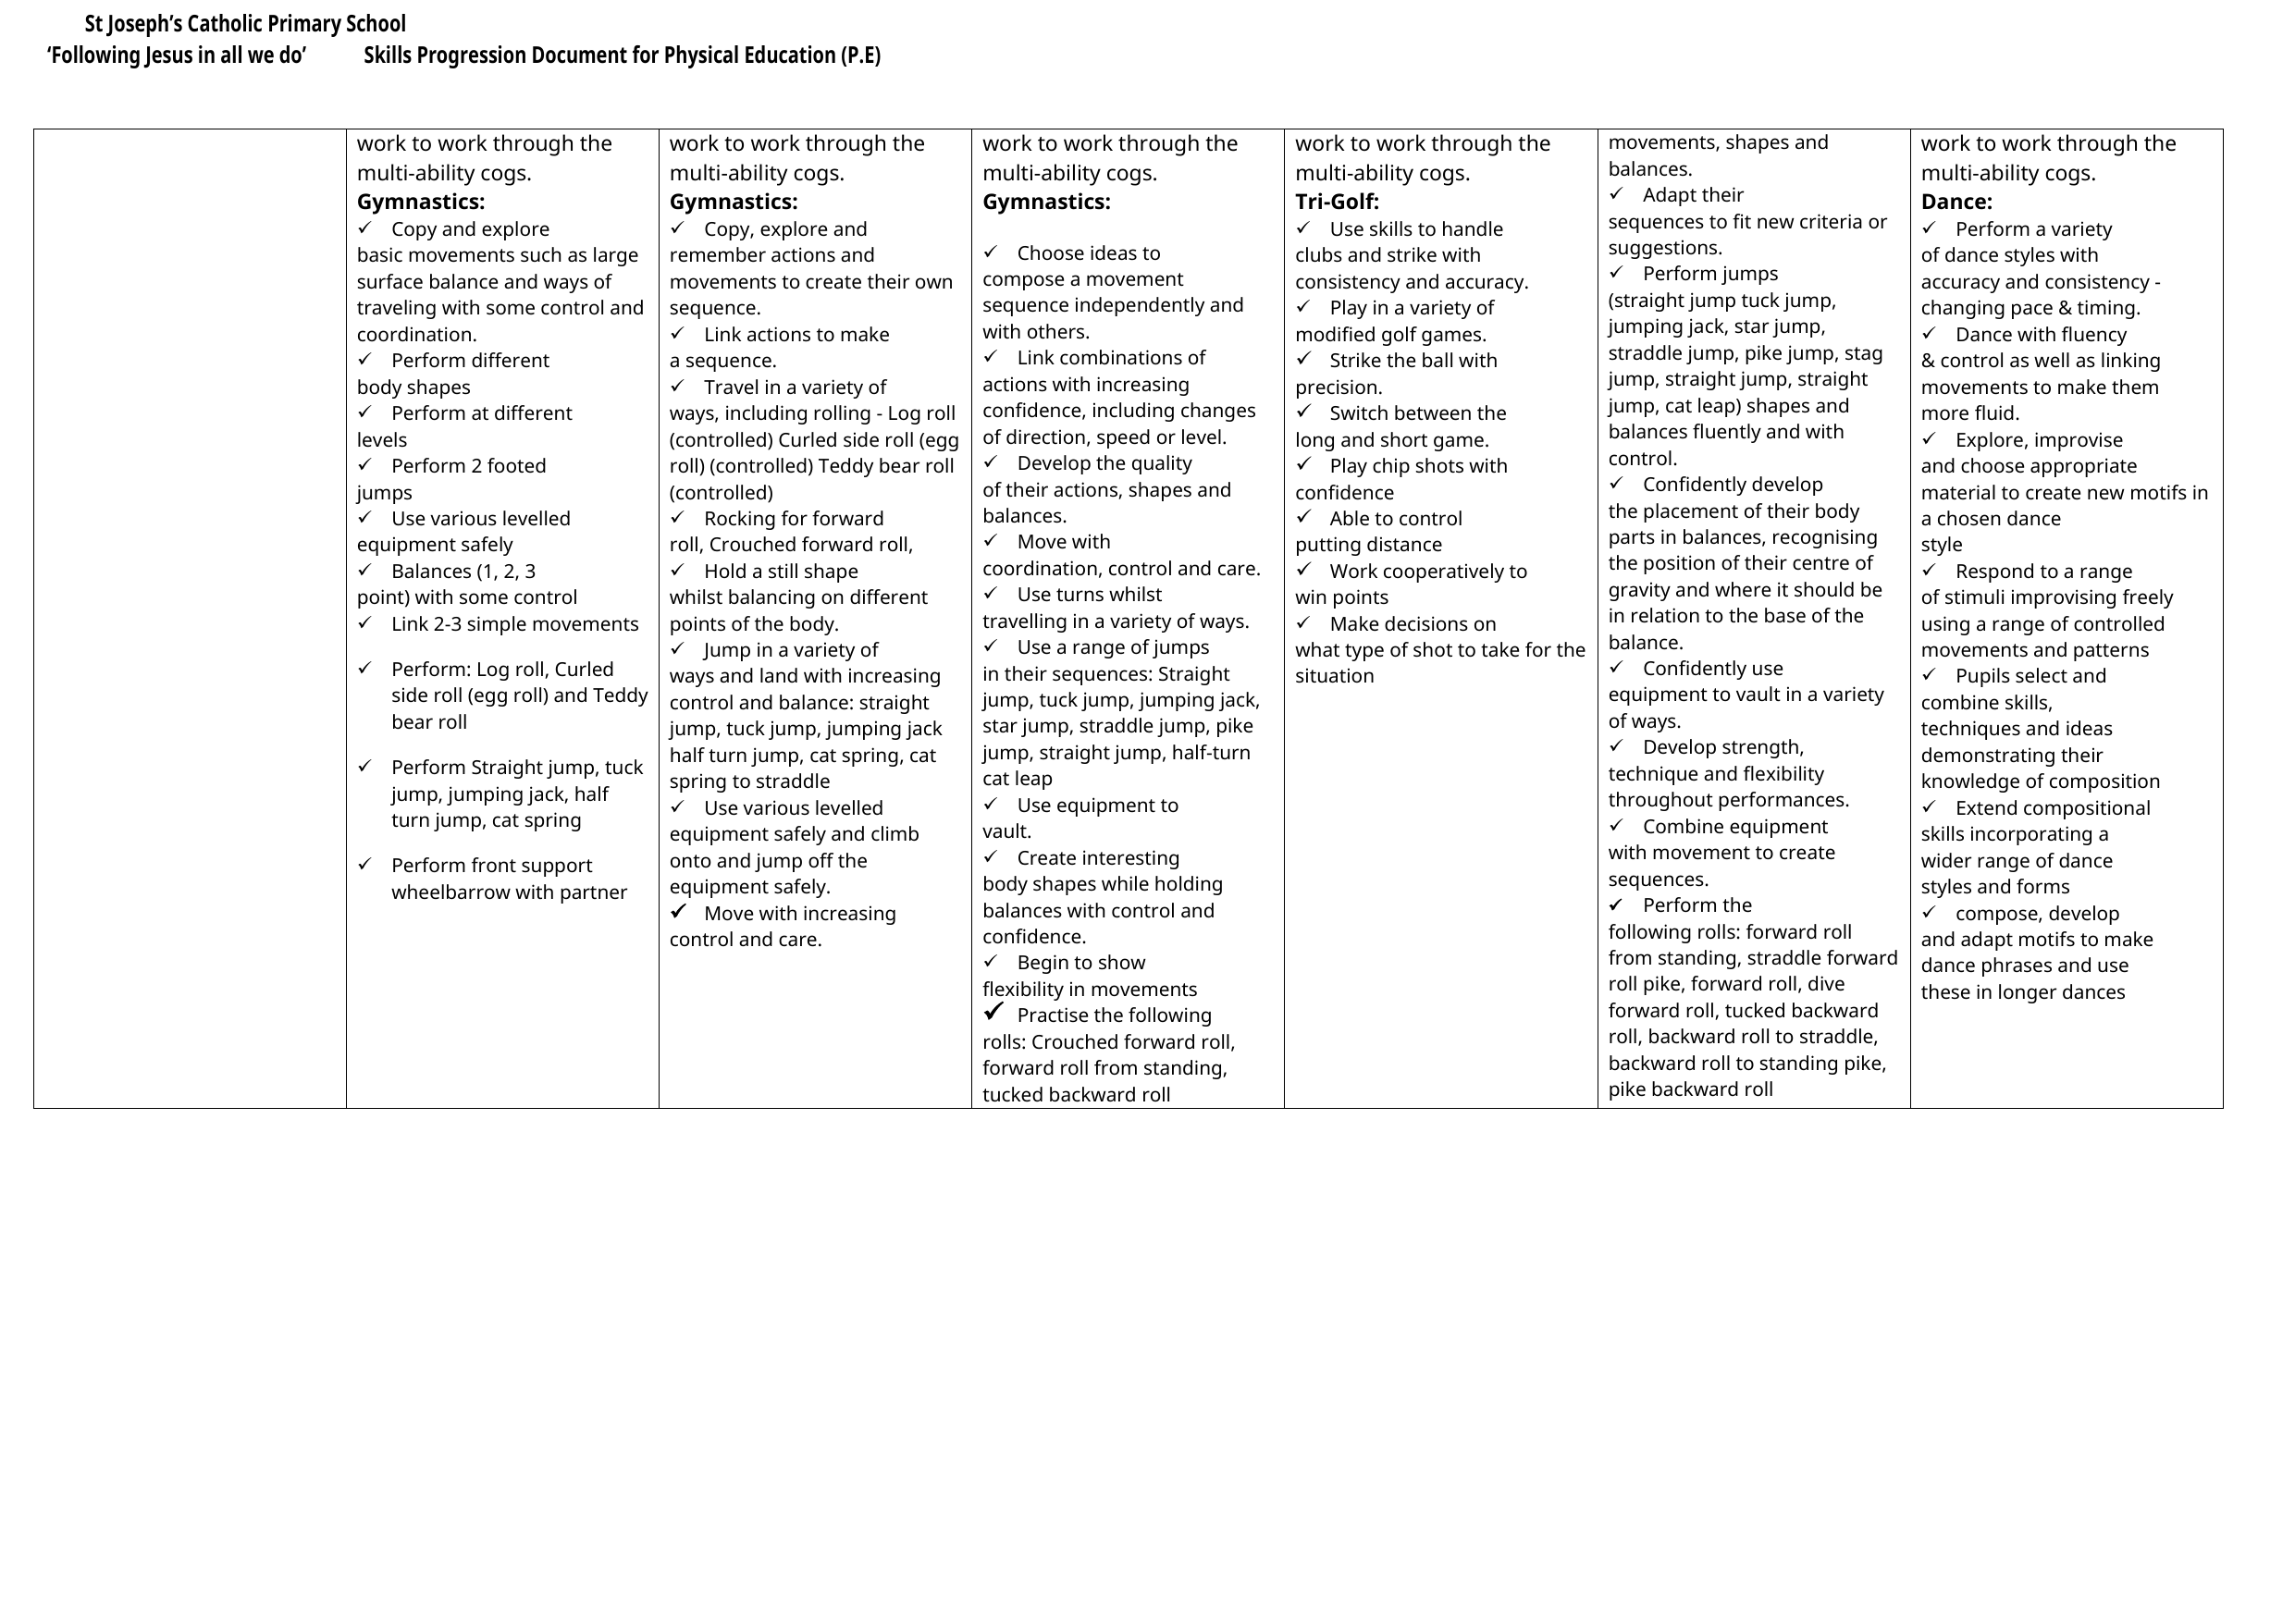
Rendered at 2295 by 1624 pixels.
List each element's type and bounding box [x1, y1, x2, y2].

table_cell [34, 129, 346, 1107]
table_cell [1598, 129, 1910, 1107]
table_cell [660, 129, 971, 1107]
table_cell [1911, 129, 2223, 1107]
table_cell [972, 129, 1284, 1107]
table_cell [347, 129, 659, 1107]
table_cell [1285, 129, 1598, 1107]
